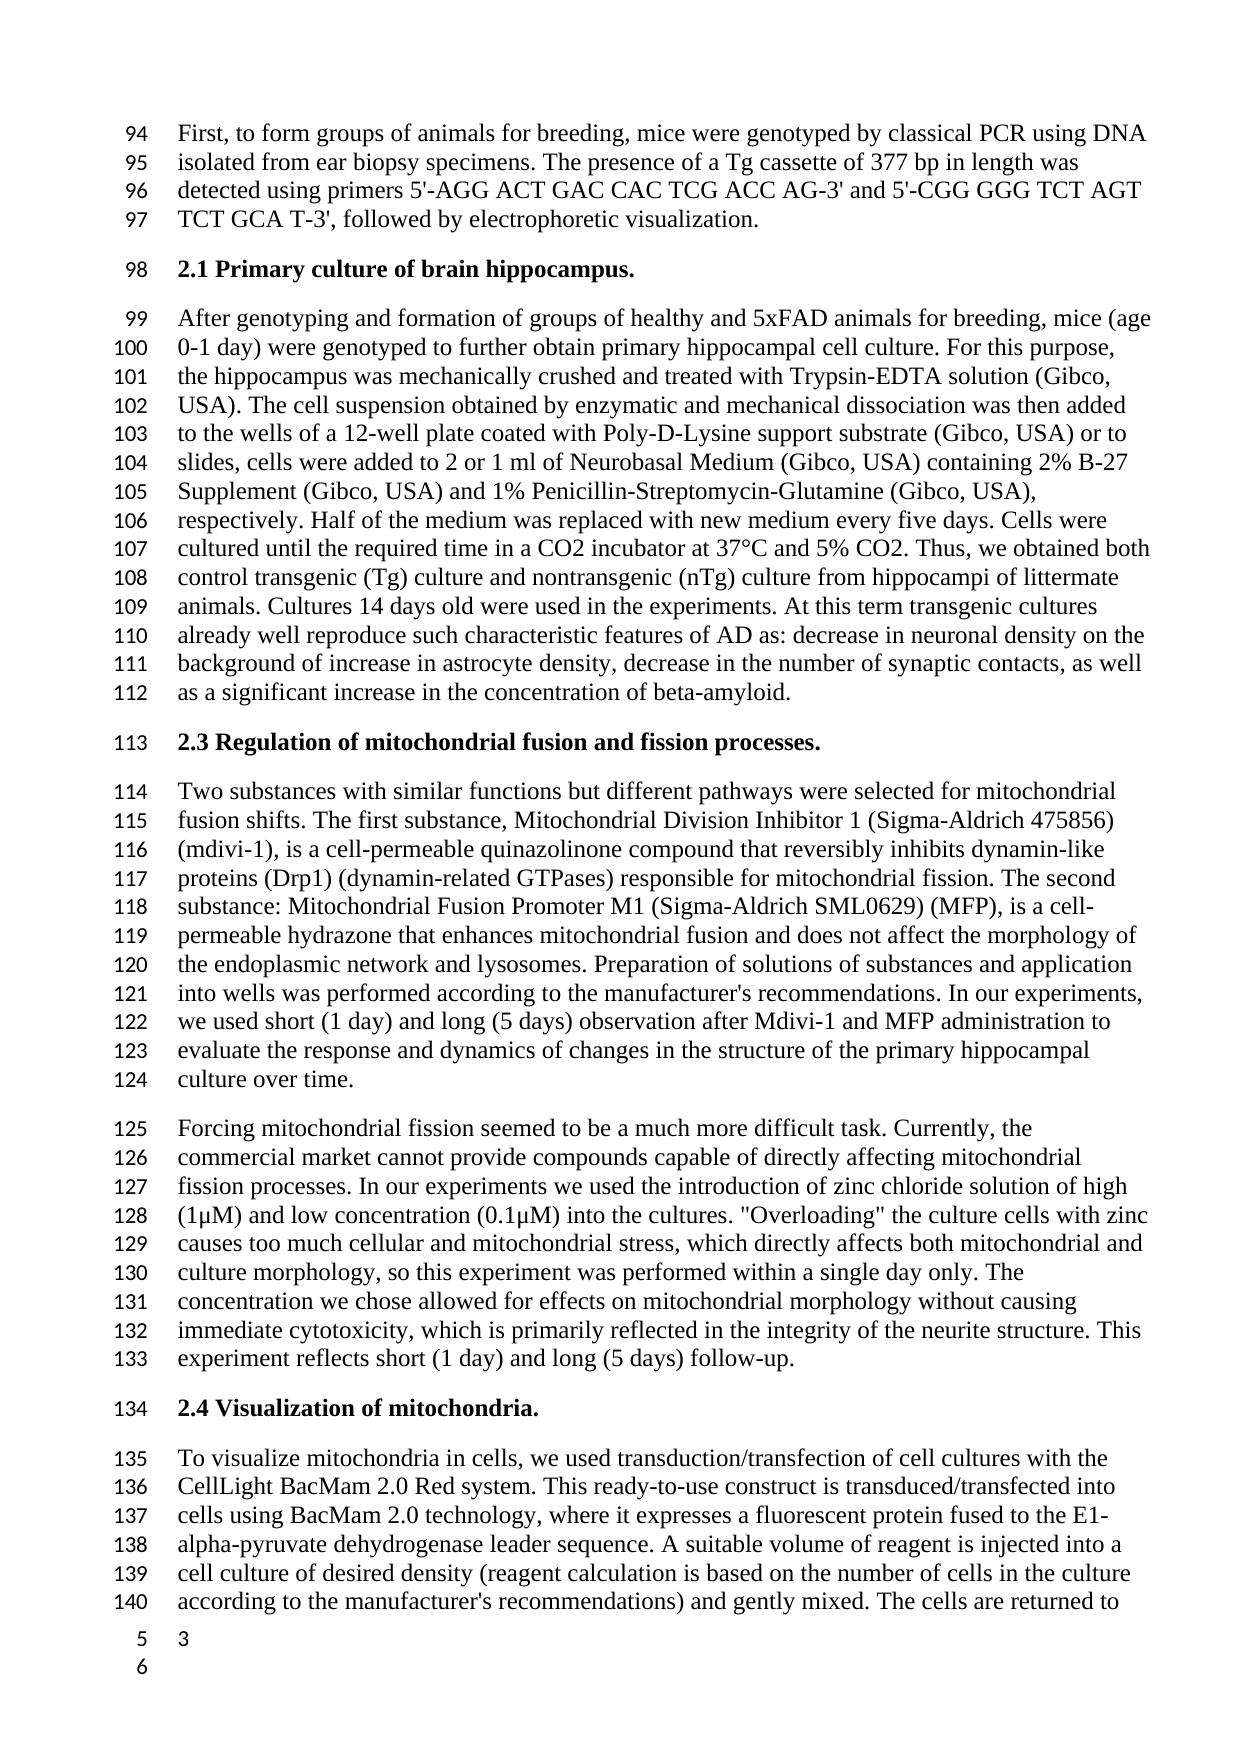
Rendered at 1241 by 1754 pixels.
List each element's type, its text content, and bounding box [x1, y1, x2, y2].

text Forcing mitochondrial fission seemed to be a much more difficult task. Currently, the commercial market cannot provide compounds capable of directly affecting mitochondrial fission processes. In our experiments we used the introduction of zinc chloride solution of high (1μM) and low concentration (0.1μM) into the cultures. "Overloading" the culture cells with zinc causes too much cellular and mitochondrial stress, which directly affects both mitochondrial and culture morphology, so this experiment was performed within a single day only. The concentration we chose allowed for effects on mitochondrial morphology without causing immediate cytotoxicity, which is primarily reflected in the integrity of the neurite structure. This experiment reflects short (1 day) and long (5 days) follow-up. [177, 1113, 1152, 1372]
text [177, 1443, 1152, 1615]
text First, to form groups of animals for breeding, mice were genotyped by classical PCR using DNA isolated from ear biopsy specimens. The presence of a Tg cassette of 377 bp in length was detected using primers 5'-AGG ACT GAC CAC TCG ACC AG-3' and 5'-CGG GGG TCT AGT TCT GCA T-3', followed by electrophoretic visualization. [177, 118, 1152, 233]
text 2.4 Visualization of mitochondria. [177, 1393, 1152, 1422]
text 2.3 Regulation of mitochondrial fusion and fission processes. [177, 727, 1152, 756]
text Two substances with similar functions but different pathways were selected for mitochondrial fusion shifts. The first substance, Mitochondrial Division Inhibitor 1 (Sigma-Aldrich 475856) (mdivi-1), is a cell-permeable quinazolinone compound that reversibly inhibits dynamin-like proteins (Drp1) (dynamin-related GTPases) responsible for mitochondrial fission. The second substance: Mitochondrial Fusion Promoter M1 (Sigma-Aldrich SML0629) (MFP), is a cell-permeable hydrazone that enhances mitochondrial fusion and does not affect the morphology of the endoplasmic network and lysosomes. Preparation of solutions of substances and application into wells was performed according to the manufacturer's recommendations. In our experiments, we used short (1 day) and long (5 days) observation after Mdivi-1 and MFP administration to evaluate the response and dynamics of changes in the structure of the primary hippocampal culture over time. [177, 776, 1152, 1093]
text 2.1 Primary culture of brain hippocampus. [177, 254, 1152, 283]
text After genotyping and formation of groups of healthy and 5xFAD animals for breeding, mice (age 0-1 day) were genotyped to further obtain primary hippocampal cell culture. For this purpose, the hippocampus was mechanically crushed and treated with Trypsin-EDTA solution (Gibco, USA). The cell suspension obtained by enzymatic and mechanical dissociation was then added to the wells of a 12-well plate coated with Poly-D-Lysine support substrate (Gibco, USA) or to slides, cells were added to 2 or 1 ml of Neurobasal Medium (Gibco, USA) containing 2% B-27 Supplement (Gibco, USA) and 1% Penicillin-Streptomycin-Glutamine (Gibco, USA), respectively. Half of the medium was replaced with new medium every five days. Cells were cultured until the required time in a CO2 incubator at 37°C and 5% CO2. Thus, we obtained both control transgenic (Tg) culture and nontransgenic (nTg) culture from hippocampi of littermate animals. Cultures 14 days old were used in the experiments. At this term transgenic cultures already well reproduce such characteristic features of AD as: decrease in neuronal density on the background of increase in astrocyte density, decrease in the number of synaptic contacts, as well as a significant increase in the concentration of beta-amyloid. [177, 303, 1152, 706]
